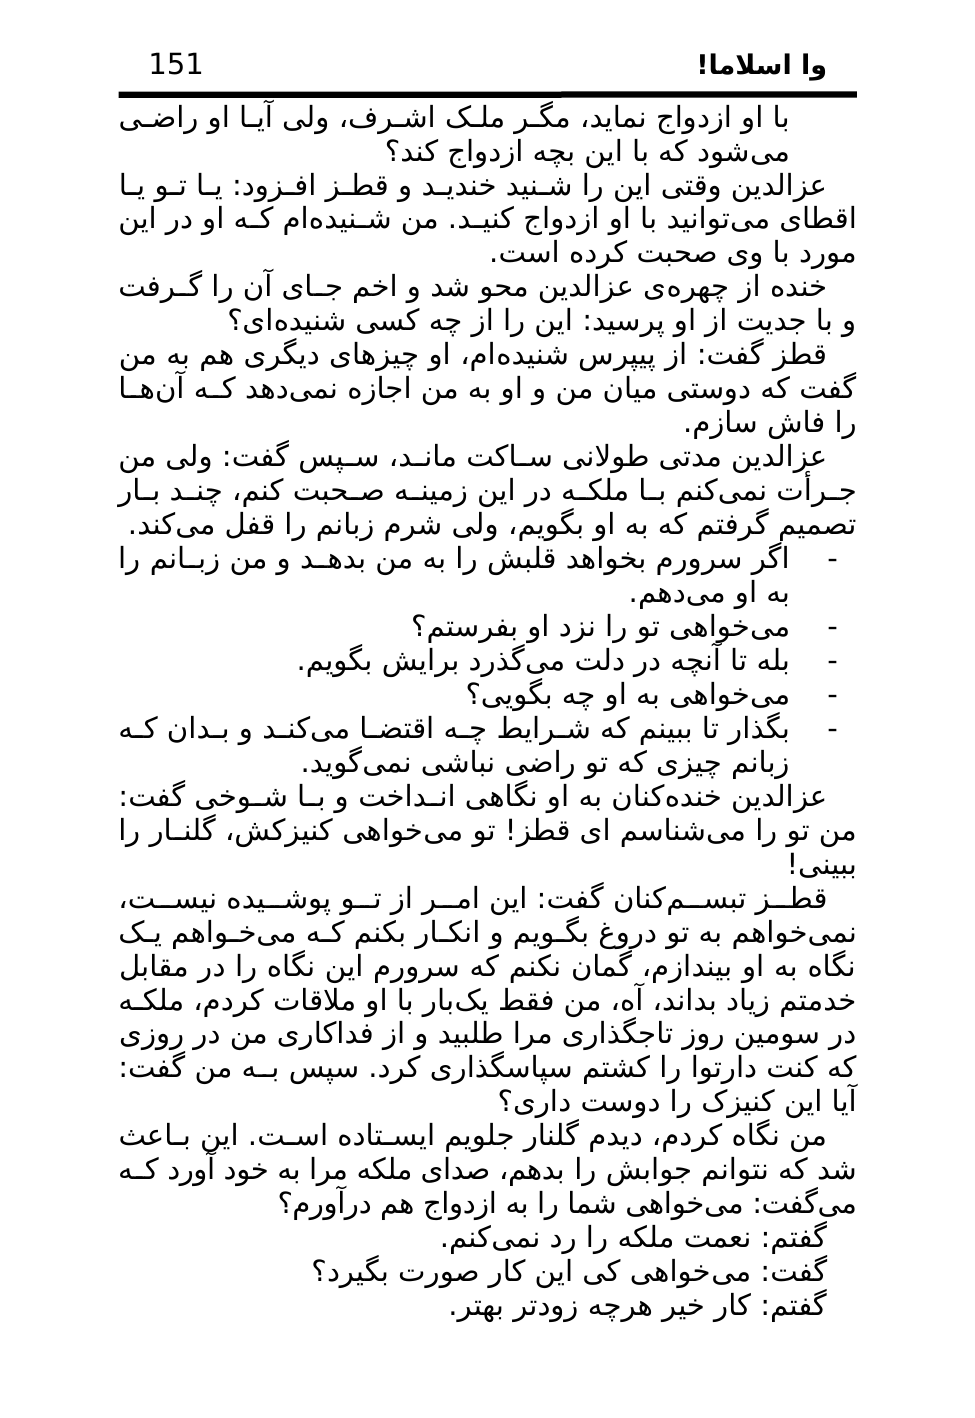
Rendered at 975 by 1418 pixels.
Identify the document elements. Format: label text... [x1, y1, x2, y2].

list اگر سرورم بخواهد قلبش را به من بدهد و من زبانم را به او می‌دهم. [118, 541, 827, 609]
text خنده از چهره‌ی عزالدین محو شد و اخم جای آن را گرفت و با جدیت از او پرسید: این را از چه کسی شنیده‌ای؟ [118, 270, 857, 338]
list می‌خواهی به او چه بگویی؟ [118, 677, 827, 711]
list می‌خواهی تو را نزد او بفرستم؟ [118, 609, 827, 643]
text گفتم: کار خیر هرچه زودتر بهتر. [118, 1288, 857, 1322]
text قطز گفت: از پیپرس شنیده‌ام، او چیزهای دیگری هم به من گفت که دوستی میان من و او به من اجازه نمی‌دهد که آن‌ها را فاش سازم. [118, 338, 857, 439]
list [118, 100, 827, 168]
text قطز تبسم‌کنان گفت: این امر از تو پوشیده نیست، نمی‌خواهم به تو دروغ بگویم و انکار بکنم که می‌خواهم یک نگاه به او بیندازم، گمان نکنم که سرورم این نگاه را در مقابل خدمتم زیاد بداند، آه، من فقط یک‌بار با او ملاقات کردم، ملکه در سومین روز تاجگذاری مرا طلبید و از فداکاری من در روزی که کنت دارتوا را کشتم سپاسگذاری کرد. سپس به من گفت: آیا این کنیزک را دوست داری؟ [118, 881, 857, 1119]
text گفتم: نعمت ملکه را رد نمی‌کنم. [118, 1221, 857, 1254]
text عزالدین خنده‌کنان به او نگاهی انداخت و با شوخی گفت: من تو را می‌شناسم ای قطز! تو می‌خواهی کنیزکش، گلنار را ببینی! [118, 779, 857, 881]
list بله تا آنچه در دلت می‌گذرد برایش بگویم. [118, 643, 827, 677]
list بگذار تا ببینم که شرایط چه اقتضا می‌کند و بدان که زبانم چیزی که تو راضی نباشی نمی‌گوید. [118, 711, 827, 779]
text من نگاه کردم، دیدم گلنار جلویم ایستاده است. این باعث شد که نتوانم جوابش را بدهم، صدای ملکه مرا به خود آورد که می‌گفت: می‌خواهی شما را به ازدواج هم درآورم؟ [118, 1119, 857, 1221]
text عزالدین مدتی طولانی ساکت ماند، سپس گفت: ولی من جرأت نمی‌کنم با ملکه در این زمینه صحبت کنم، چند بار تصمیم گرفتم که به او بگویم، ولی شرم زبانم را قفل می‌کند. [118, 439, 857, 541]
text عزالدین وقتی این را شنید خندید و قطز افزود: یا تو یا اقطای می‌توانید با او ازدواج کنید. من شنیده‌ام که او در این مورد با وی صحبت کرده است. [118, 168, 857, 270]
text گفت: می‌خواهی کی این کار صورت بگیرد؟ [118, 1254, 857, 1288]
